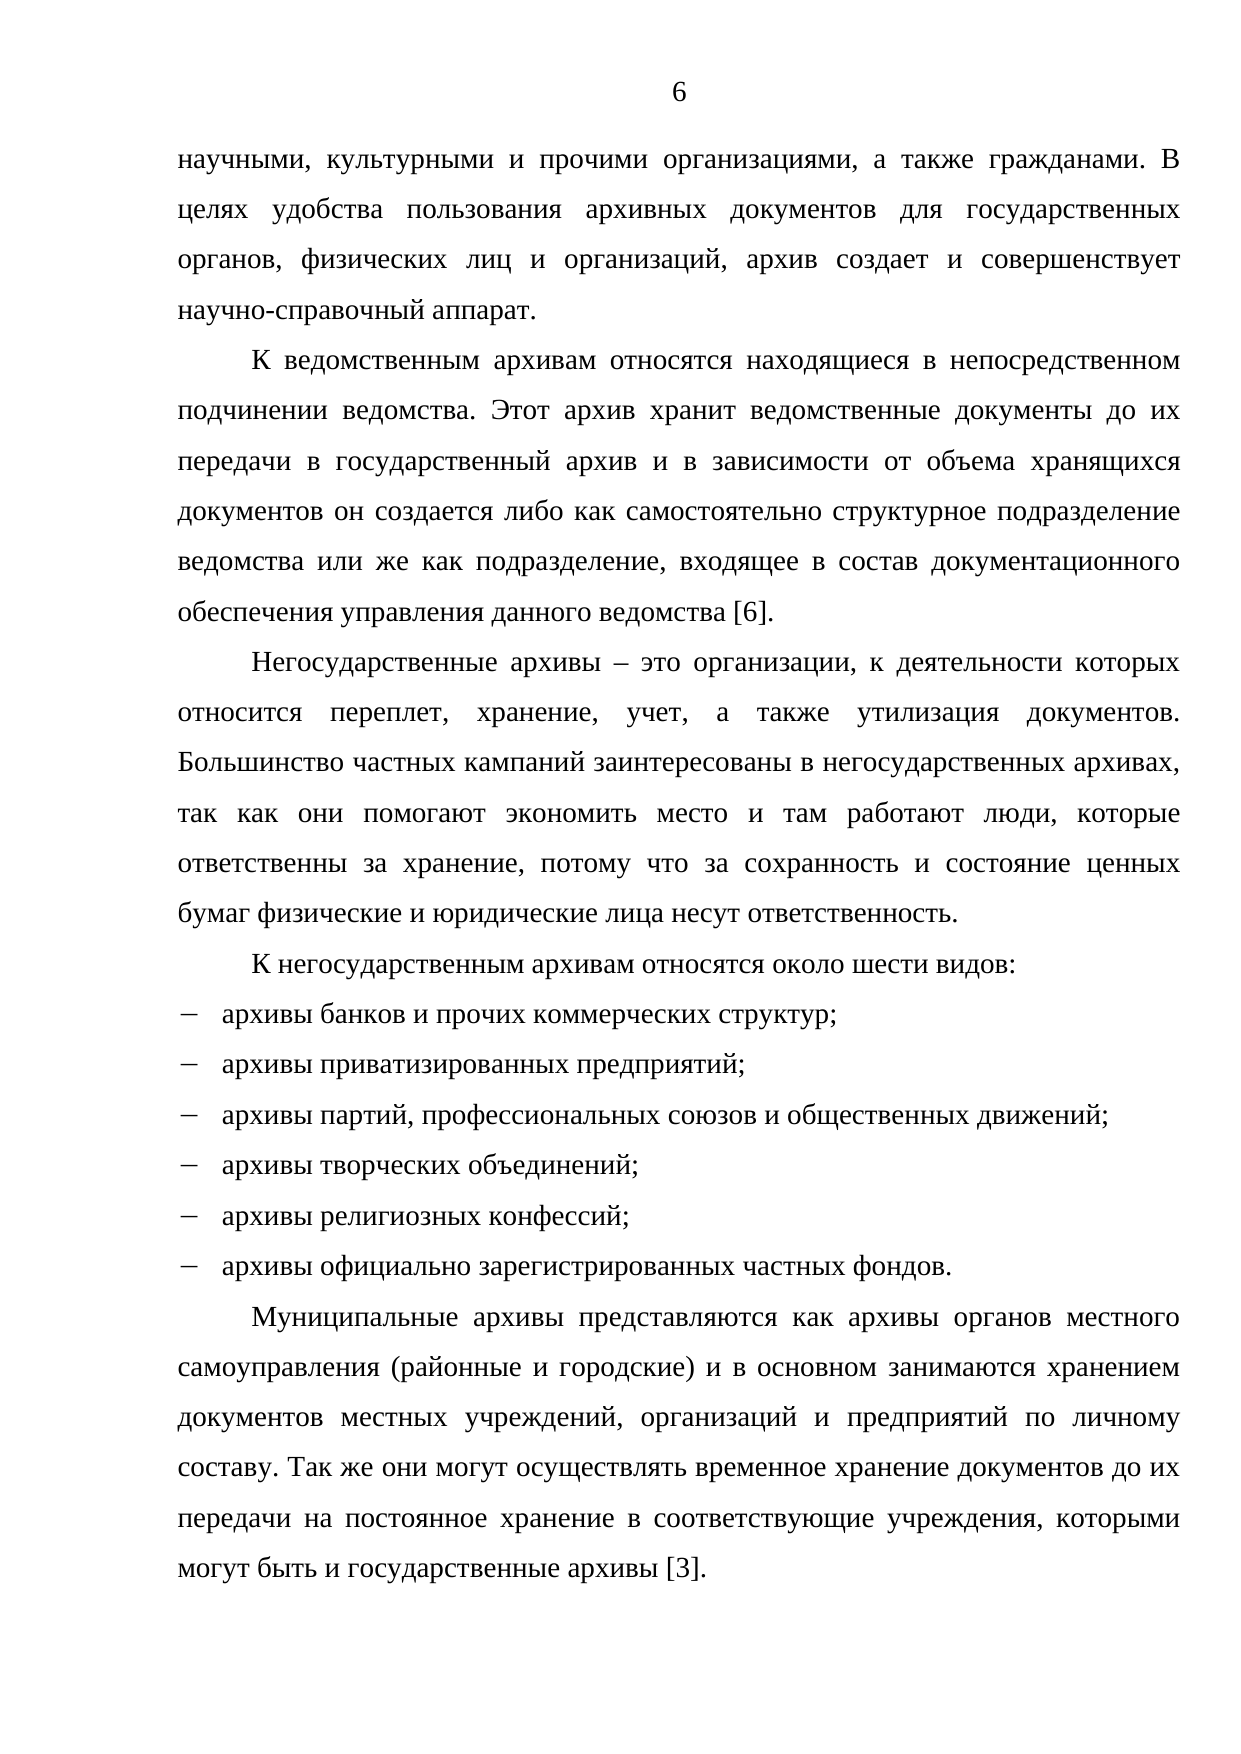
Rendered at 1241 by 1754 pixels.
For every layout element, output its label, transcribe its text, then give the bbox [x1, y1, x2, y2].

text Негосударственные архивы – это организации, к деятельности которых относится переплет, хранение, учет, а также утилизация документов. Большинство частных кампаний заинтересованы в негосударственных архивах, так как они помогают экономить место и там работают люди, которые ответственны за хранение, потому что за сохранность и состояние ценных бумаг физические и юридические лица несут ответственность. [177, 644, 1181, 929]
list архивы банков и прочих коммерческих структур; [177, 996, 1181, 1030]
list архивы официально зарегистрированных частных фондов. [177, 1248, 1181, 1282]
list архивы приватизированных предприятий; [177, 1047, 1181, 1080]
list архивы творческих объединений; [177, 1147, 1181, 1181]
text К ведомственным архивам относятся находящиеся в непосредственном подчинении ведомства. Этот архив хранит ведомственные документы до их передачи в государственный архив и в зависимости от объема хранящихся документов он создается либо как самостоятельно структурное подразделение ведомства или же как подразделение, входящее в состав документационного обеспечения управления данного ведомства [6]. [177, 342, 1181, 627]
list архивы религиозных конфессий; [177, 1198, 1181, 1231]
list архивы партий, профессиональных союзов и общественных движений; [177, 1097, 1181, 1131]
text К негосударственным архивам относятся около шести видов: [177, 946, 1181, 979]
text Муниципальные архивы представляются как архивы органов местного самоуправления (районные и городские) и в основном занимаются хранением документов местных учреждений, организаций и предприятий по личному составу. Так же они могут осуществлять временное хранение документов до их передачи на постоянное хранение в соответствующие учреждения, которыми могут быть и государственные архивы [3]. [177, 1299, 1181, 1584]
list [177, 141, 1181, 325]
